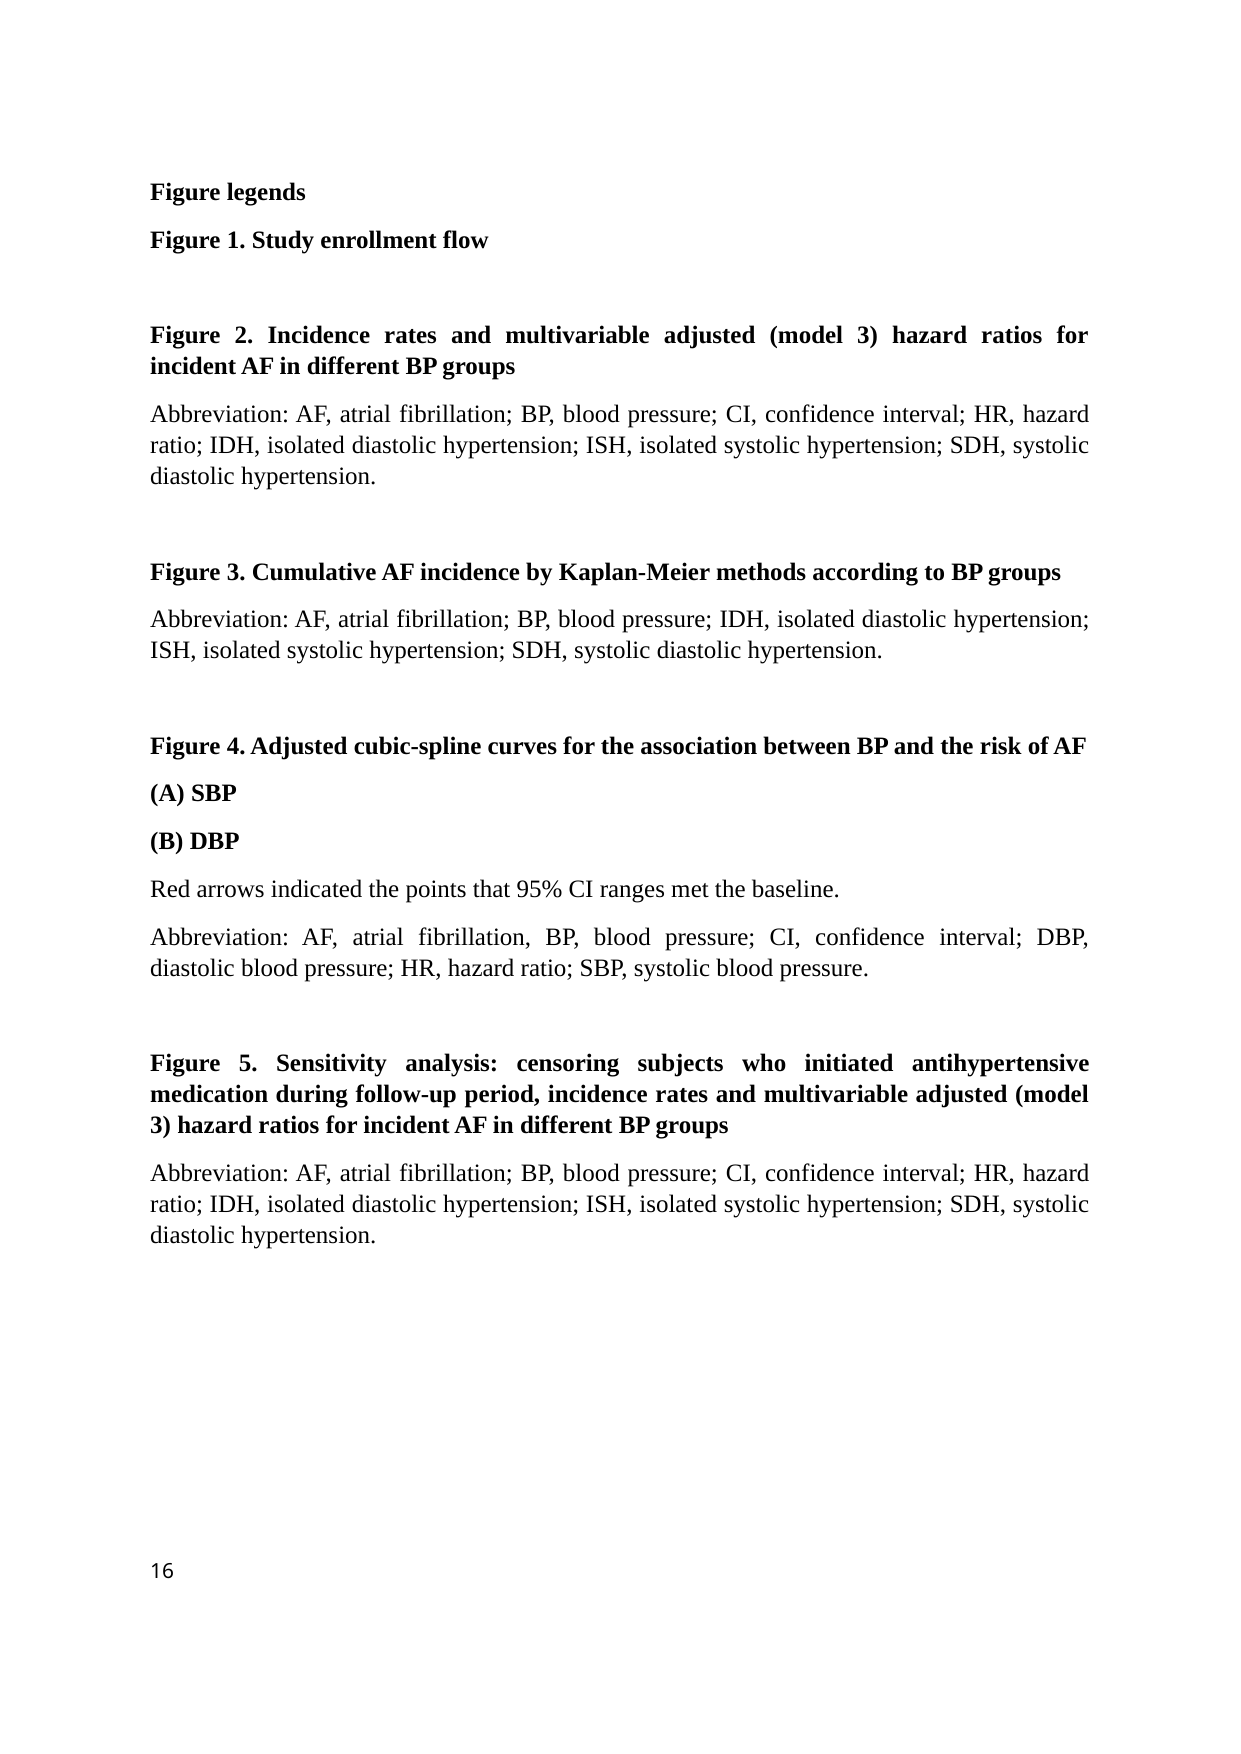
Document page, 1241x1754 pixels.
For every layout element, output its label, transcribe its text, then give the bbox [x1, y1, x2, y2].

text Abbreviation: AF, atrial fibrillation; BP, blood pressure; IDH, isolated diastolic hypertension; ISH, isolated systolic hypertension; SDH, systolic diastolic hypertension. [150, 604, 1090, 664]
text Figure 4. Adjusted cubic-spline curves for the association between BP and the risk of AF [150, 731, 1090, 759]
text (A) SBP [150, 778, 1090, 807]
text Figure 3. Cumulative AF incidence by Kaplan-Meier methods according to BP groups [150, 557, 1090, 585]
text (B) DBP [150, 826, 1090, 855]
text Abbreviation: AF, atrial fibrillation; BP, blood pressure; CI, confidence interval; HR, hazard ratio; IDH, isolated diastolic hypertension; ISH, isolated systolic hypertension; SDH, systolic diastolic hypertension. [150, 1158, 1090, 1249]
text Figure 1. Study enrollment flow [150, 225, 1090, 254]
text Abbreviation: AF, atrial fibrillation; BP, blood pressure; CI, confidence interval; HR, hazard ratio; IDH, isolated diastolic hypertension; ISH, isolated systolic hypertension; SDH, systolic diastolic hypertension. [150, 399, 1090, 490]
text Abbreviation: AF, atrial fibrillation, BP, blood pressure; CI, confidence interval; DBP, diastolic blood pressure; HR, hazard ratio; SBP, systolic blood pressure. [150, 922, 1090, 981]
text Red arrows indicated the points that 95% CI ranges met the baseline. [150, 874, 1090, 903]
text Figure 2. Incidence rates and multivariable adjusted (model 3) hazard ratios for incident AF in different BP groups [150, 320, 1090, 380]
text Figure 5. Sensitivity analysis: censoring subjects who initiated antihypertensive medication during follow-up period, incidence rates and multivariable adjusted (model 3) hazard ratios for incident AF in different BP groups [150, 1048, 1090, 1139]
text Figure legends [150, 177, 1090, 206]
